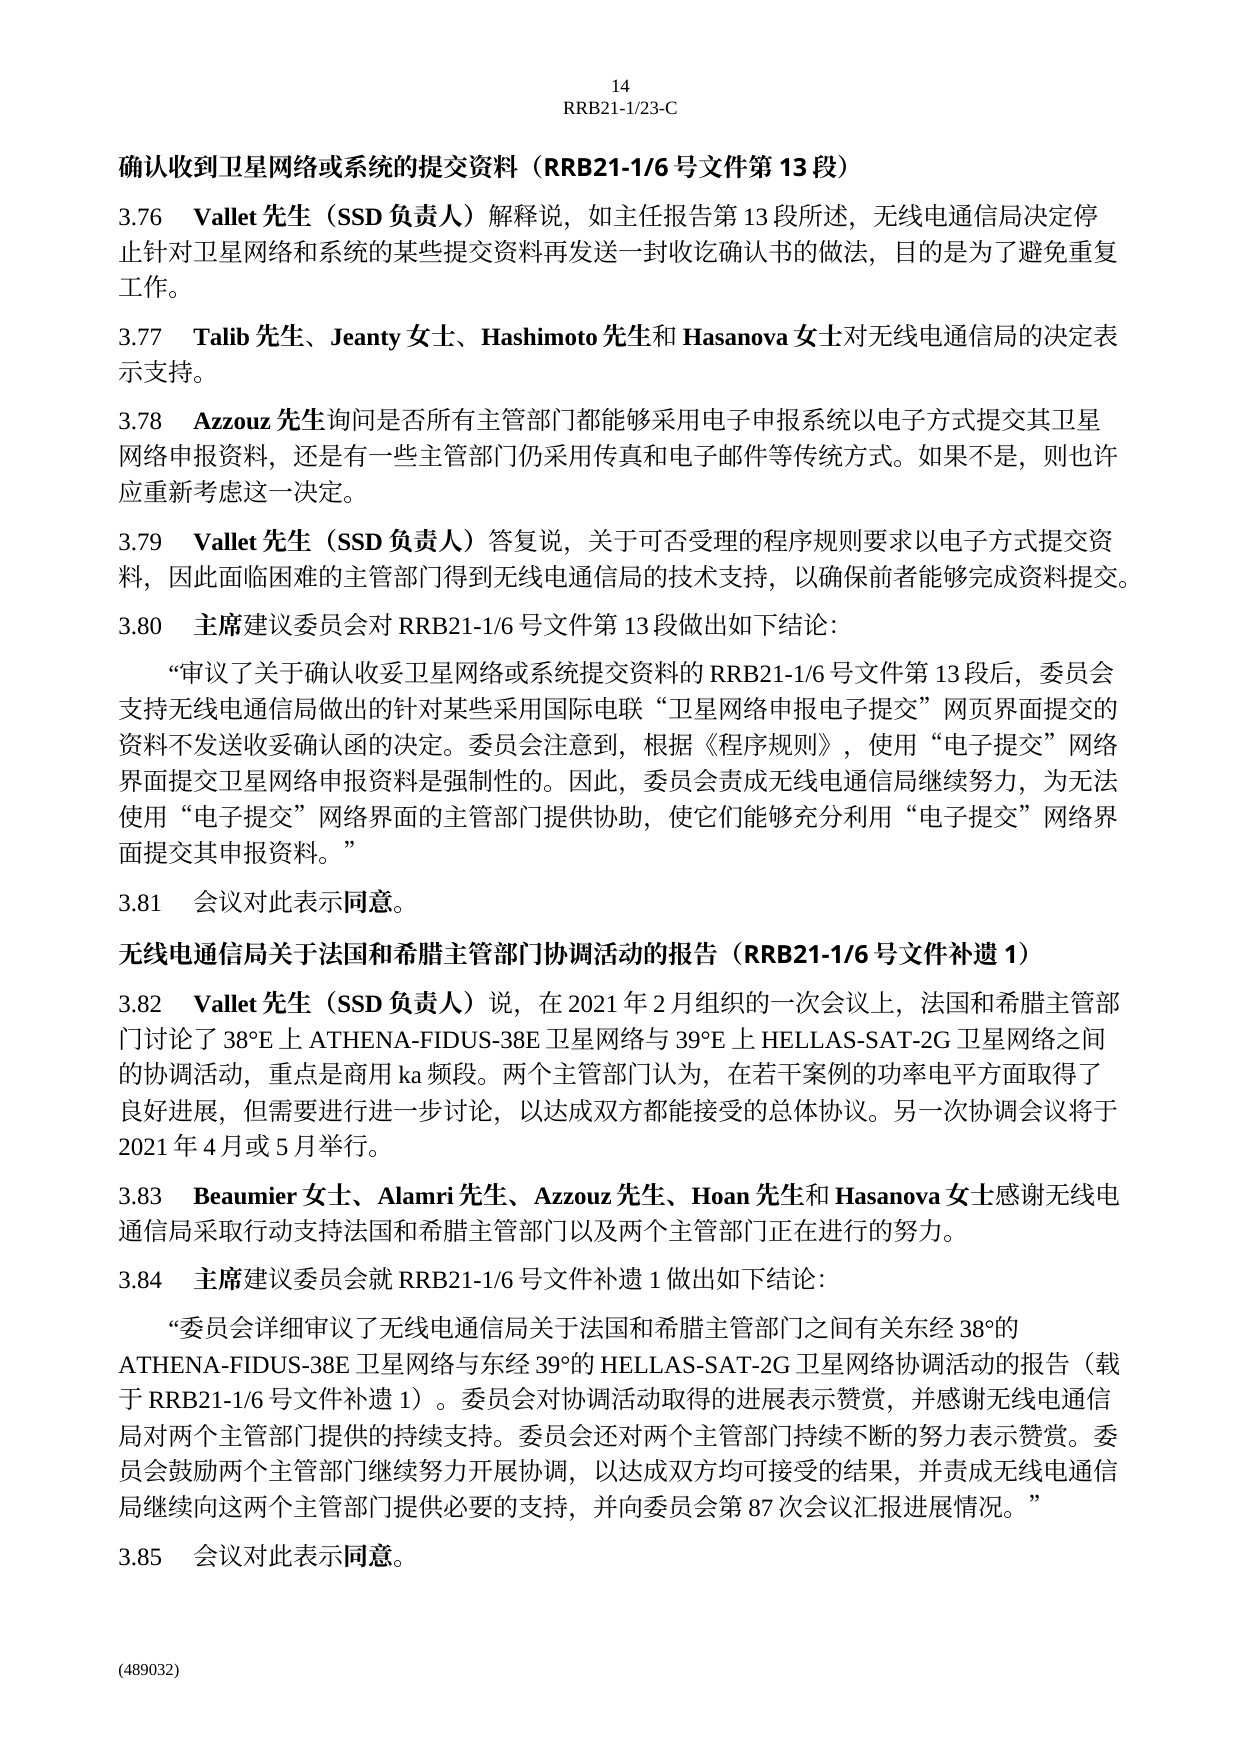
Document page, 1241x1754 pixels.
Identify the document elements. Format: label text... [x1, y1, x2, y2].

text 3.79 Vallet先生（SSD负责人）答复说，关于可否受理的程序规则要求以电子方式提交资料，因此面临困难的主管部门得到无线电通信局的技术支持，以确保前者能够完成资料提交。 [118, 521, 1122, 593]
subtitle 确认收到卫星网络或系统的提交资料（RRB21-1/6号文件第13段） [118, 148, 1122, 184]
text 3.83 Beaumier女士、Alamri先生、Azzouz先生、Hoan先生和Hasanova女士感谢无线电通信局采取行动支持法国和希腊主管部门以及两个主管部门正在进行的努力。 [118, 1176, 1122, 1247]
text 3.80 主席建议委员会对RRB21-1/6号文件第13段做出如下结论： [118, 606, 1122, 642]
text 3.76 Vallet先生（SSD负责人）解释说，如主任报告第13段所述，无线电通信局决定停止针对卫星网络和系统的某些提交资料再发送一封收讫确认书的做法，目的是为了避免重复工作。 [118, 196, 1122, 304]
text “委员会详细审议了无线电通信局关于法国和希腊主管部门之间有关东经38°的ATHENA-FIDUS-38E卫星网络与东经39°的HELLAS-SAT-2G卫星网络协调活动的报告（载于RRB21-1/6号文件补遗1）。委员会对协调活动取得的进展表示赞赏，并感谢无线电通信局对两个主管部门提供的持续支持。委员会还对两个主管部门持续不断的努力表示赞赏。委员会鼓励两个主管部门继续努力开展协调，以达成双方均可接受的结果，并责成无线电通信局继续向这两个主管部门提供必要的支持，并向委员会第87次会议汇报进展情况。” [118, 1308, 1122, 1524]
text 3.84 主席建议委员会就RRB21-1/6号文件补遗1做出如下结论： [118, 1260, 1122, 1296]
text “审议了关于确认收妥卫星网络或系统提交资料的RRB21-1/6号文件第13段后，委员会支持无线电通信局做出的针对某些采用国际电联“卫星网络申报电子提交”网页界面提交的资料不发送收妥确认函的决定。委员会注意到，根据《程序规则》，使用“电子提交”网络界面提交卫星网络申报资料是强制性的。因此，委员会责成无线电通信局继续努力，为无法使用“电子提交”网络界面的主管部门提供协助，使它们能够充分利用“电子提交”网络界面提交其申报资料。” [118, 654, 1122, 870]
text 3.77 Talib先生、Jeanty女士、Hashimoto先生和Hasanova女士对无线电通信局的决定表示支持。 [118, 317, 1122, 388]
text 3.85 会议对此表示同意。 [118, 1536, 1122, 1572]
text 3.82 Vallet先生（SSD负责人）说，在2021年2月组织的一次会议上，法国和希腊主管部门讨论了38°E上ATHENA-FIDUS-38E卫星网络与39°E上HELLAS-SAT-2G卫星网络之间的协调活动，重点是商用ka频段。两个主管部门认为，在若干案例的功率电平方面取得了良好进展，但需要进行进一步讨论，以达成双方都能接受的总体协议。另一次协调会议将于2021年4月或5月举行。 [118, 983, 1122, 1163]
text 3.81 会议对此表示同意。 [118, 882, 1122, 918]
subtitle 无线电通信局关于法国和希腊主管部门协调活动的报告（RRB21-1/6号文件补遗1） [118, 935, 1122, 971]
text 3.78 Azzouz先生询问是否所有主管部门都能够采用电子申报系统以电子方式提交其卫星网络申报资料，还是有一些主管部门仍采用传真和电子邮件等传统方式。如果不是，则也许应重新考虑这一决定。 [118, 401, 1122, 509]
